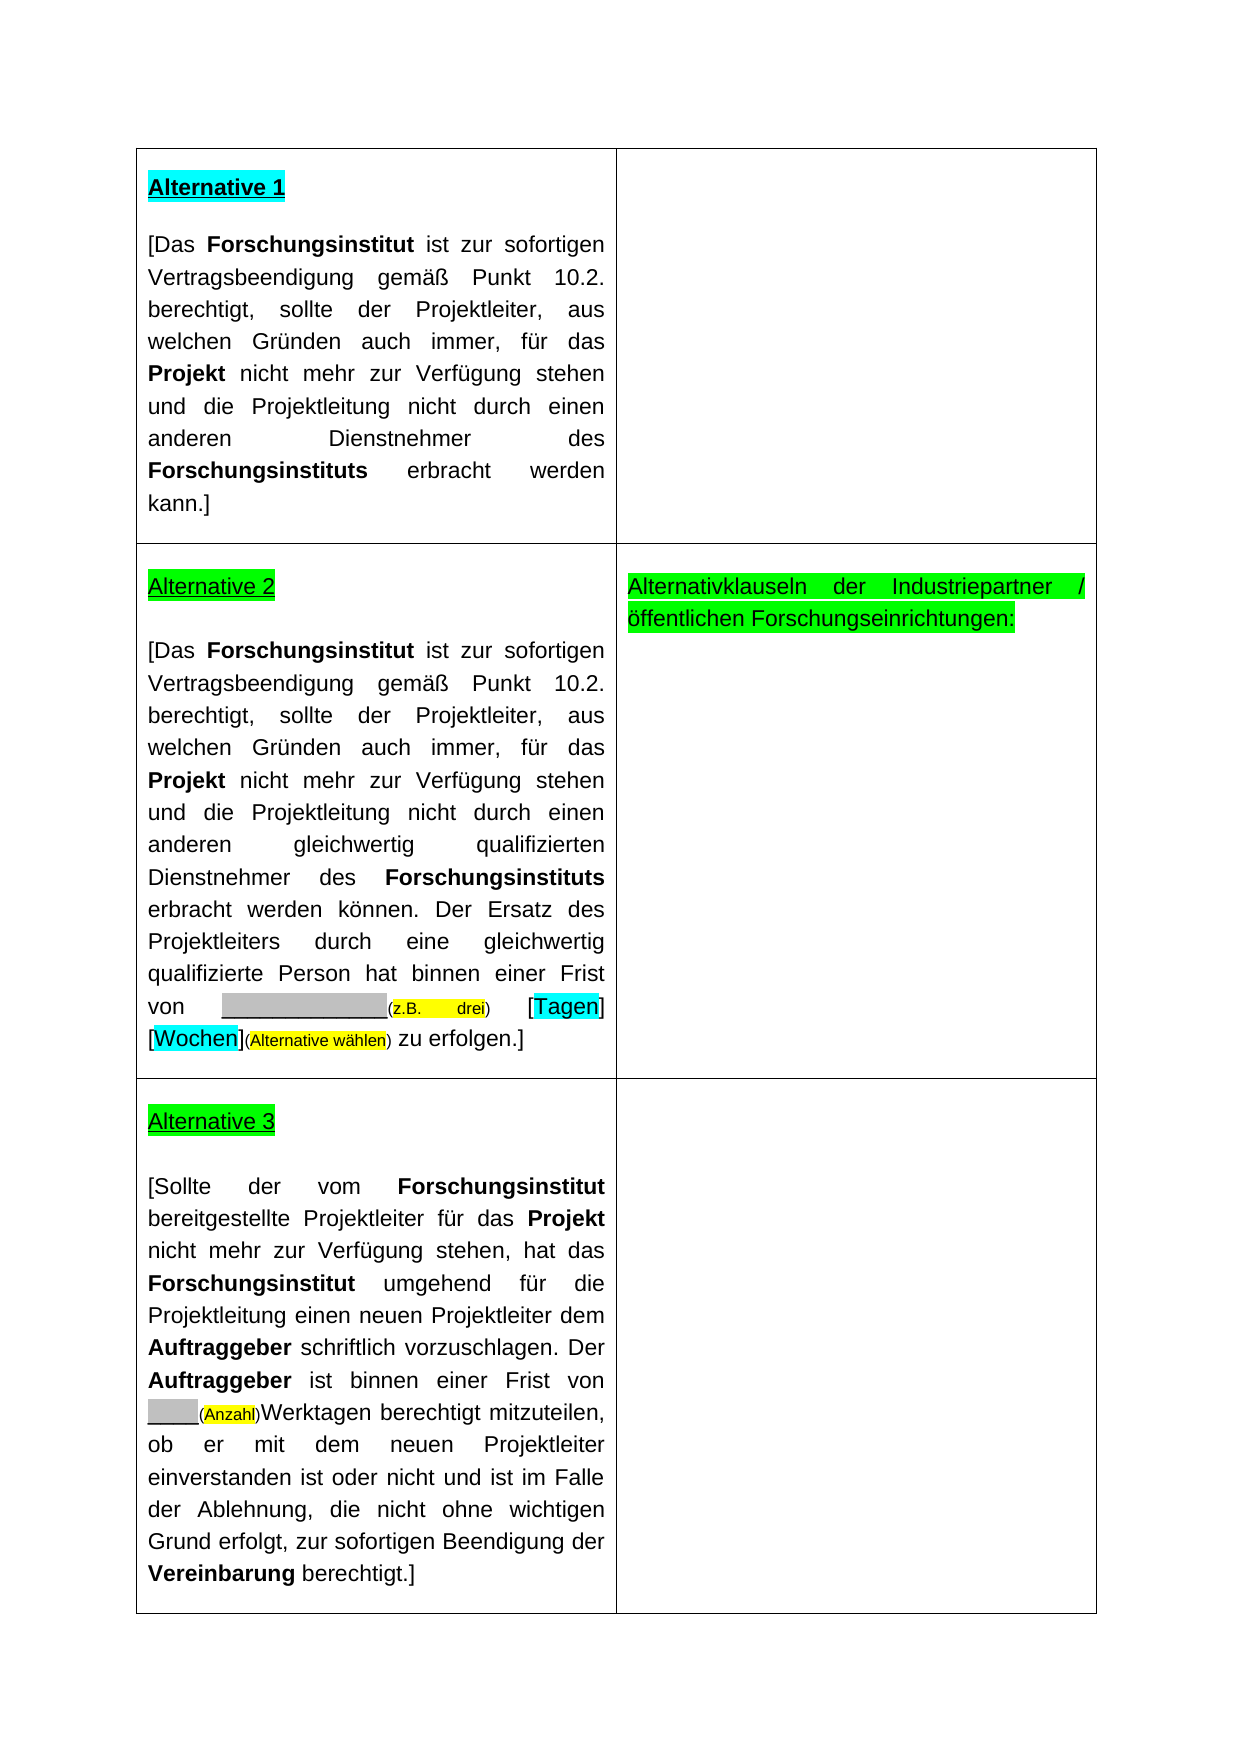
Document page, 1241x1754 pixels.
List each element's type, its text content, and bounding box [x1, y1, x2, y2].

table_cell Alternative 3 [Sollte der vom Forschungsinstitut bereitgestellte Projektleiter für das Projekt nicht mehr zur Verfügung stehen, hat das Forschungsinstitut umgehend für die Projektleitung einen neuen Projektleiter dem Auftraggeber schriftlich vorzuschlagen. Der Auftraggeber ist binnen einer Frist von ____(Anzahl)Werktagen berechtigt mitzuteilen, ob er mit dem neuen Projektleiter einverstanden ist oder nicht und ist im Falle der Ablehnung, die nicht ohne wichtigen Grund erfolgt, zur sofortigen Beendigung der Vereinbarung berechtigt.] [137, 1079, 616, 1613]
table_cell Alternative 2 [Das Forschungsinstitut ist zur sofortigen Vertragsbeendigung gemäß Punkt 10.2. berechtigt, sollte der Projektleiter, aus welchen Gründen auch immer, für das Projekt nicht mehr zur Verfügung stehen und die Projektleitung nicht durch einen anderen gleichwertig qualifizierten Dienstnehmer des Forschungsinstituts erbracht werden können. Der Ersatz des Projektleiters durch eine gleichwertig qualifizierte Person hat binnen einer Frist von _____________(z.B. drei) [Tagen][Wochen](Alternative wählen) zu erfolgen.] [137, 544, 616, 1078]
table_cell [617, 149, 1096, 542]
table_cell Alternative 1 [Das Forschungsinstitut ist zur sofortigen Vertragsbeendigung gemäß Punkt 10.2. berechtigt, sollte der Projektleiter, aus welchen Gründen auch immer, für das Projekt nicht mehr zur Verfügung stehen und die Projektleitung nicht durch einen anderen Dienstnehmer des Forschungsinstituts erbracht werden kann.] [137, 149, 616, 542]
table_cell [617, 1079, 1096, 1613]
table_cell Alternativklauseln der Industriepartner / öffentlichen Forschungseinrichtungen: [617, 544, 1096, 1078]
